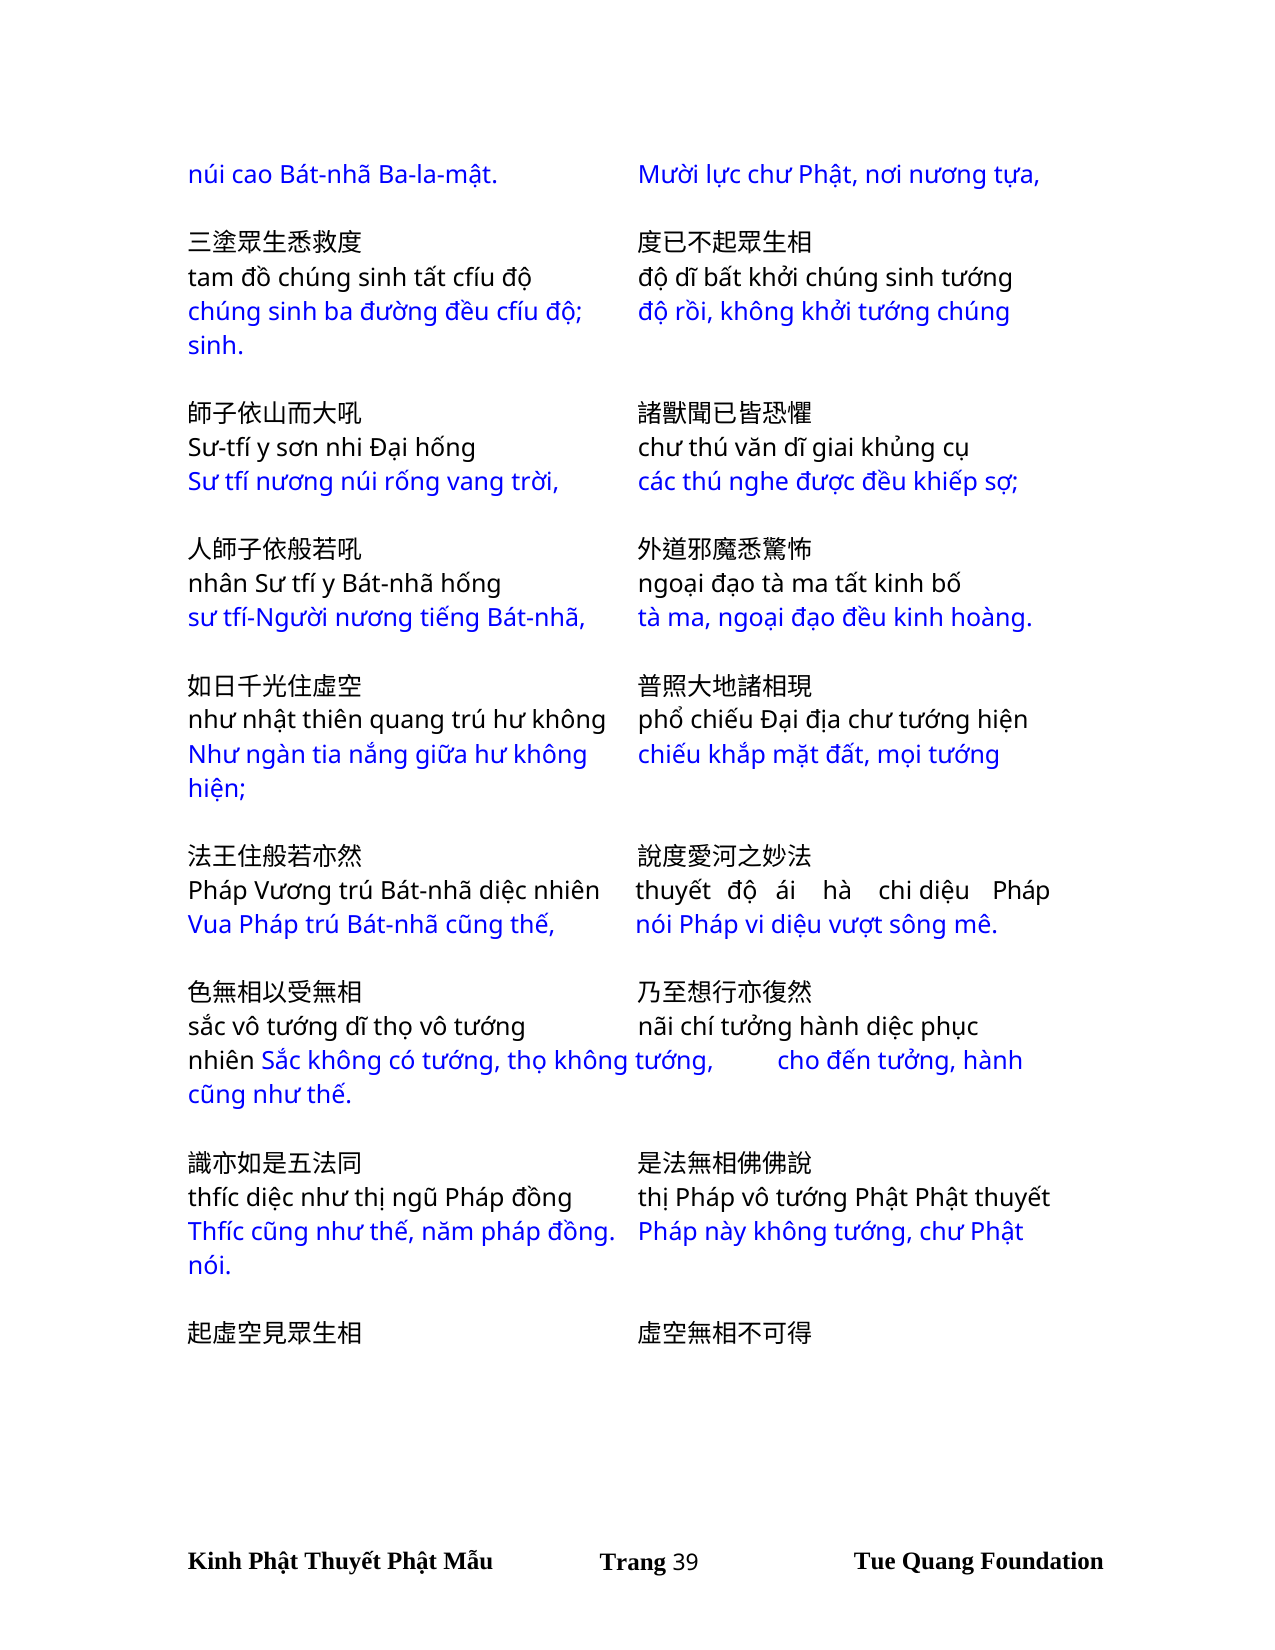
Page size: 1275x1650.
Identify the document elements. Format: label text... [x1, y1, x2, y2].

text như nhật thiên quang trú hư không phổ chiếu Đại địa chư tướng hiện Như ngàn tia nắng giữa hư không chiếu khắp mặt đất, mọi tướng hiện; [188, 702, 1036, 804]
text Pháp Vương trú Bát-nhã diệc nhiên thuyết độ ái hà chi diệu Pháp Vua Pháp trú Bát-nhã cũng thế, nói Pháp vi diệu vượt sông mê. [188, 873, 1051, 941]
text 師子依山而大吼 諸獸聞已皆恐懼 [188, 395, 1117, 429]
text 色無相以受無相 乃至想行亦復然 [188, 975, 1117, 1009]
text 法王住般若亦然 說度愛河之妙法 [188, 838, 1117, 873]
text nhân Sư tfí y Bát-nhã hống ngoại đạo tà ma tất kinh bố [188, 566, 1117, 600]
text 起虛空見眾生相 虛空無相不可得 [188, 1316, 1117, 1350]
text Sư-tfí y sơn nhi Đại hống chư thú văn dĩ giai khủng cụ [188, 429, 1117, 464]
text 人師子依般若吼 外道邪魔悉驚怖 [188, 532, 1117, 566]
text Sư tfí nương núi rống vang trời, các thú nghe được đều khiếp sợ; [188, 464, 1117, 498]
text 三塗眾生悉救度 度已不起眾生相 [188, 225, 1117, 259]
text 如日千光住虛空 普照大地諸相現 [188, 668, 1117, 702]
text sư tfí-Người nương tiếng Bát-nhã, tà ma, ngoại đạo đều kinh hoàng. [188, 600, 1117, 634]
text thfíc diệc như thị ngũ Pháp đồng thị Pháp vô tướng Phật Phật thuyết Thfíc cũng như thế, năm pháp đồng. Pháp này không tướng, chư Phật nói. [188, 1179, 1051, 1282]
text sắc vô tướng dĩ thọ vô tướng nãi chí tưởng hành diệc phục nhiên Sắc không có tướng, thọ không tướng, cho đến tưởng, hành cũng như thế. [188, 1009, 1028, 1111]
text 識亦如是五法同 是法無相佛佛說 [188, 1145, 1117, 1179]
text núi cao Bát-nhã Ba-la-mật. Mười lực chư Phật, nơi nương tựa, [188, 157, 1117, 191]
text tam đồ chúng sinh tất cfíu độ độ dĩ bất khởi chúng sinh tướng chúng sinh ba đường đều cfíu độ; độ rồi, không khởi tướng chúng sinh. [188, 259, 1041, 361]
